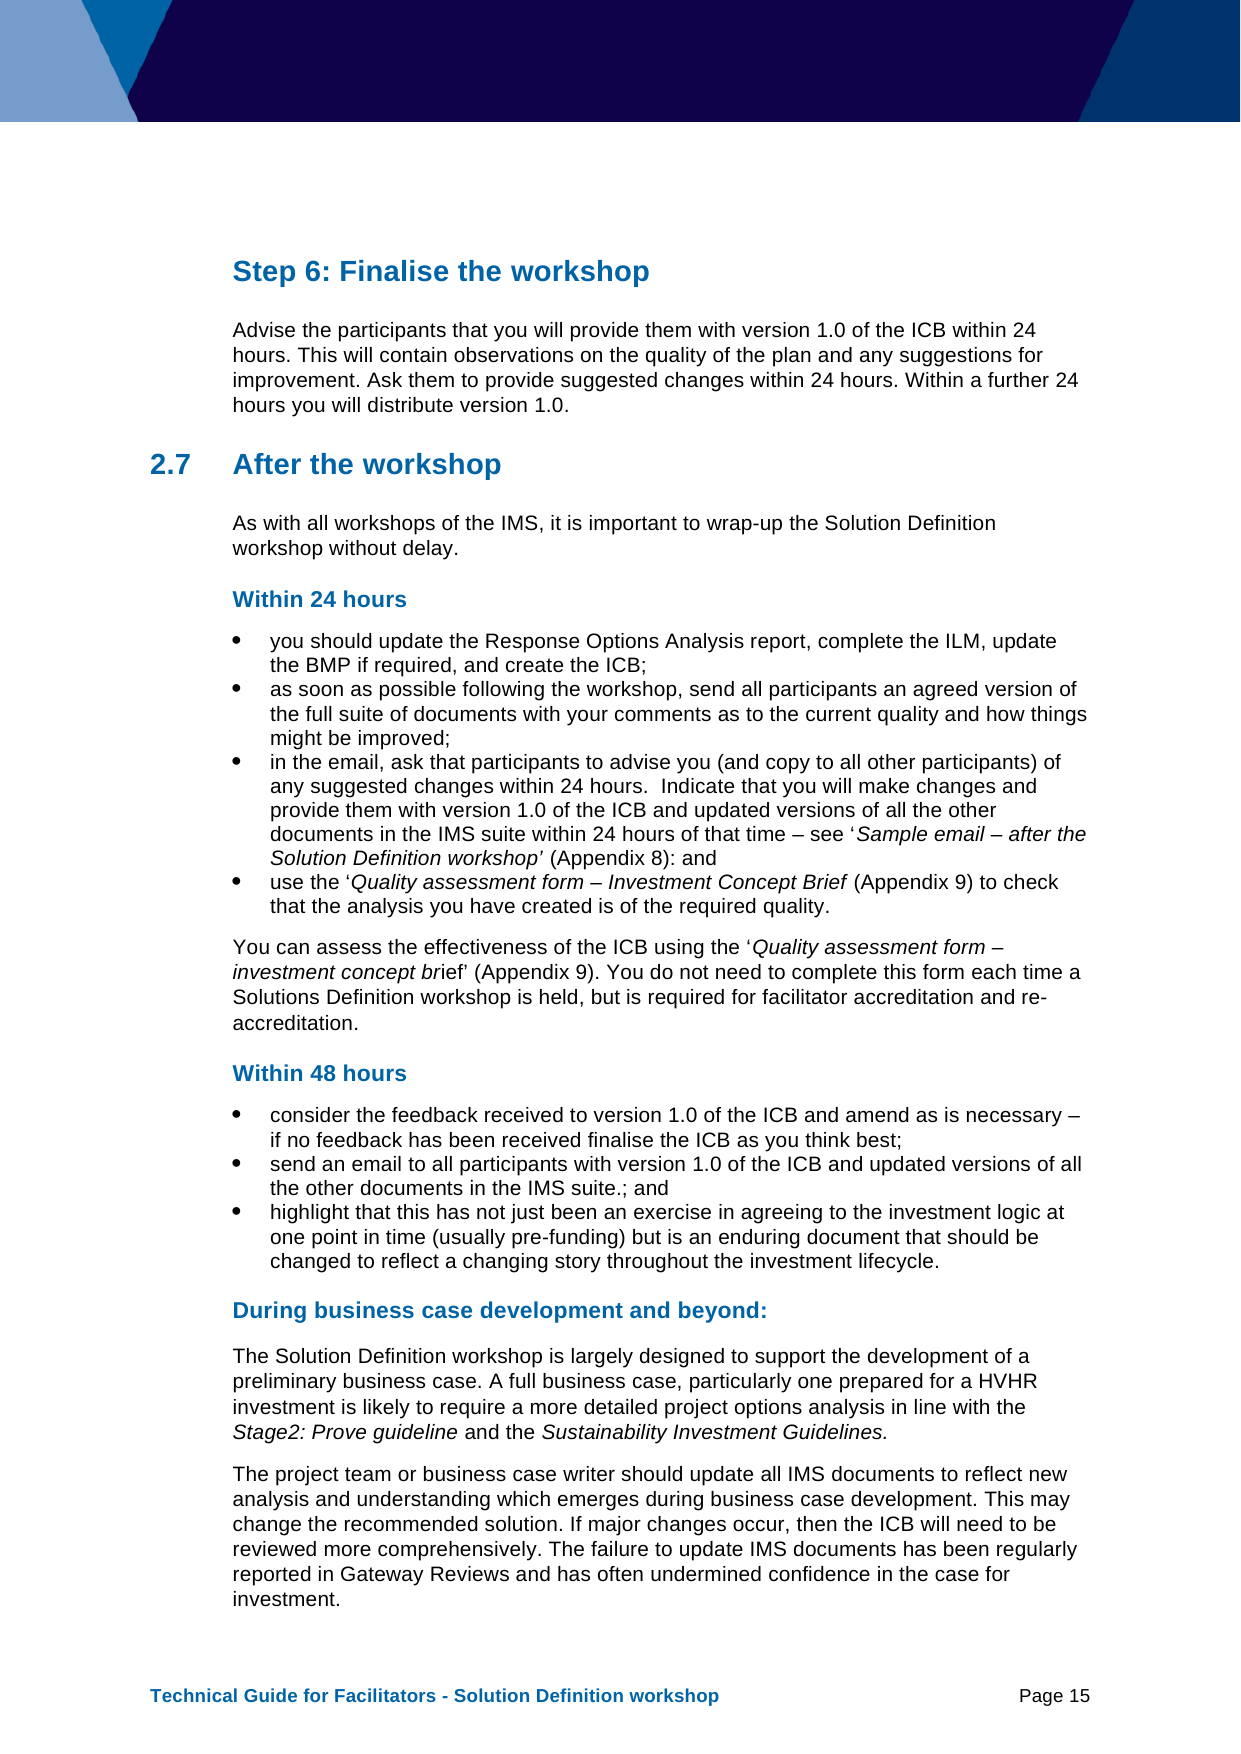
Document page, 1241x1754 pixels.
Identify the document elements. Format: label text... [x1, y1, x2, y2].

text Advise the participants that you will provide them with version 1.0 of the ICB within 24 hours. This will contain observations on the quality of the plan and any suggestions for improvement. Ask them to provide suggested changes within 24 hours. Within a further 24 hours you will distribute version 1.0. [232, 318, 1090, 417]
subtitle After the workshop [150, 447, 1090, 481]
text You can assess the effectiveness of the ICB using the ‘Quality assessment form – investment concept brief’ (Appendix 9). You do not need to complete this form each time a Solutions Definition workshop is held, but is required for facilitator accreditation and re-accreditation. [232, 935, 1090, 1034]
text As with all workshops of the IMS, it is important to wrap-up the Solution Definition workshop without delay. [232, 511, 1090, 560]
subtitle Within 48 hours [232, 1060, 1090, 1087]
text consider the feedback received to version 1.0 of the ICB and amend as is necessary – if no feedback has been received finalise the ICB as you think best; [232, 1103, 1090, 1152]
text The Solution Definition workshop is largely designed to support the development of a preliminary business case. A full business case, particularly one prepared for a HVHR investment is likely to require a more detailed project options analysis in line with the Stage2: Prove guideline and the Sustainability Investment Guidelines. [232, 1344, 1090, 1443]
subtitle Within 24 hours [232, 586, 1090, 612]
subtitle During business case development and beyond: [232, 1297, 1090, 1324]
text use the ‘Quality assessment form – Investment Concept Brief (Appendix 9) to check that the analysis you have created is of the required quality. [232, 870, 1090, 918]
text as soon as possible following the workshop, send all participants an agreed version of the full suite of documents with your comments as to the current quality and how things might be improved; [232, 677, 1090, 749]
text The project team or business case writer should update all IMS documents to reflect new analysis and understanding which emerges during business case development. This may change the recommended solution. If major changes occur, then the ICB will need to be reviewed more comprehensively. The failure to update IMS documents has been regularly reported in Gateway Reviews and has often undermined confidence in the case for investment. [232, 1461, 1090, 1611]
text send an email to all participants with version 1.0 of the ICB and updated versions of all the other documents in the IMS suite.; and [232, 1152, 1090, 1200]
text you should update the Response Options Analysis report, complete the ILM, update the BMP if required, and create the ICB; [232, 629, 1090, 677]
text highlight that this has not just been an exercise in agreeing to the investment logic at one point in time (usually pre-funding) but is an enduring document that should be changed to reflect a changing story throughout the investment lifecycle. [232, 1200, 1090, 1272]
picture [0, 0, 1241, 122]
text in the email, ask that participants to advise you (and copy to all other participants) of any suggested changes within 24 hours. Indicate that you will make changes and provide them with version 1.0 of the ICB and updated versions of all the other documents in the IMS suite within 24 hours of that time – see ‘Sample email – after the Solution Definition workshop’ (Appendix 8): and [232, 749, 1090, 870]
subtitle Step 6: Finalise the workshop [232, 254, 1090, 288]
